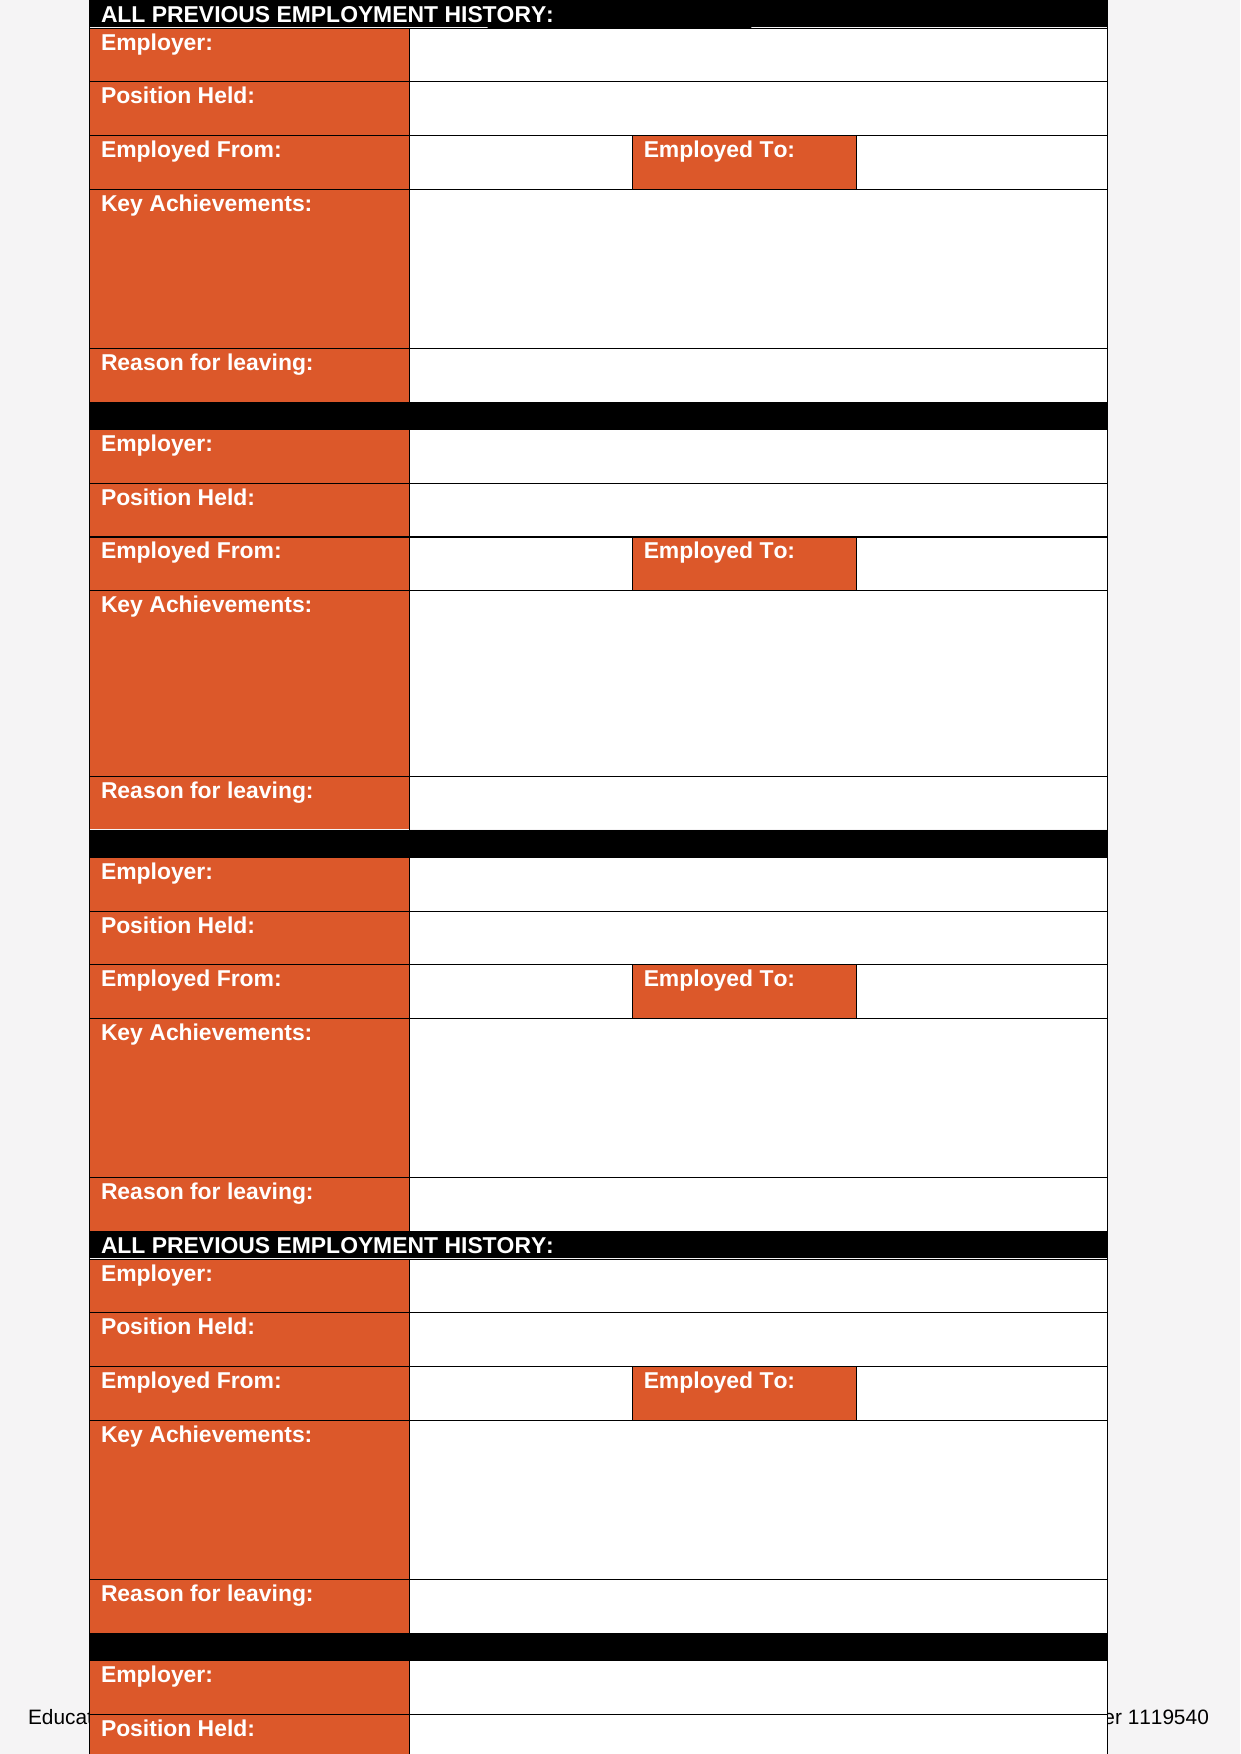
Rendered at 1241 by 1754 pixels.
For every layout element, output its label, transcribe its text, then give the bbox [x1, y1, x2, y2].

table_cell Reason for leaving: [90, 1580, 409, 1633]
table_cell [410, 1313, 1107, 1366]
table_cell Employed From: [90, 538, 409, 590]
table_cell [410, 82, 1107, 135]
table_header ALL PREVIOUS EMPLOYMENT HISTORY: [90, 1, 1107, 27]
table_cell Key Achievements: [90, 1421, 409, 1579]
table_cell Position Held: [90, 1715, 409, 1754]
table_cell [410, 1715, 1107, 1754]
table_cell Employed To: [633, 538, 856, 590]
table_cell Employed To: [633, 136, 856, 189]
table_cell [410, 538, 632, 590]
table_cell [410, 1260, 1107, 1312]
table_cell Employer: [90, 29, 409, 81]
table_cell [410, 912, 1107, 964]
table_cell Employer: [90, 858, 409, 911]
table_cell Key Achievements: [90, 591, 409, 776]
table_cell [410, 1421, 1107, 1579]
table_cell Employed From: [90, 965, 409, 1018]
table_cell [410, 1661, 1107, 1714]
table_cell [857, 1367, 1107, 1420]
table_cell [410, 858, 1107, 911]
table_cell [410, 777, 1107, 829]
table_cell Key Achievements: [90, 1019, 409, 1177]
table_cell [90, 831, 1107, 857]
table_cell [857, 136, 1107, 189]
table_cell Reason for leaving: [90, 349, 409, 402]
table_cell Position Held: [90, 912, 409, 964]
table_cell [410, 29, 1107, 81]
table_cell [410, 1178, 1107, 1231]
table_cell Employed From: [90, 136, 409, 189]
table_cell [410, 1019, 1107, 1177]
table_cell ALL PREVIOUS EMPLOYMENT HISTORY: [90, 1232, 1107, 1258]
table_cell [410, 965, 632, 1018]
table_cell [857, 965, 1107, 1018]
table_cell [410, 349, 1107, 402]
table_cell Employed From: [90, 1367, 409, 1420]
table_cell [410, 1367, 632, 1420]
table_cell [410, 430, 1107, 483]
table_cell [410, 190, 1107, 348]
table_cell [410, 591, 1107, 776]
table_cell [857, 538, 1107, 590]
table_cell [410, 484, 1107, 536]
table_cell [90, 403, 1107, 429]
table_cell Employer: [90, 1661, 409, 1714]
table_cell Employer: [90, 1260, 409, 1312]
table_cell Position Held: [90, 1313, 409, 1366]
table_cell [410, 1580, 1107, 1633]
table_cell Employer: [90, 430, 409, 483]
table_cell [90, 1634, 1107, 1660]
table_cell Position Held: [90, 82, 409, 135]
table_cell [410, 136, 632, 189]
table_cell Position Held: [90, 484, 409, 536]
table_cell Key Achievements: [90, 190, 409, 348]
table_cell Reason for leaving: [90, 777, 409, 829]
table_cell Employed To: [633, 965, 856, 1018]
table_cell Reason for leaving: [90, 1178, 409, 1231]
table_cell Employed To: [633, 1367, 856, 1420]
